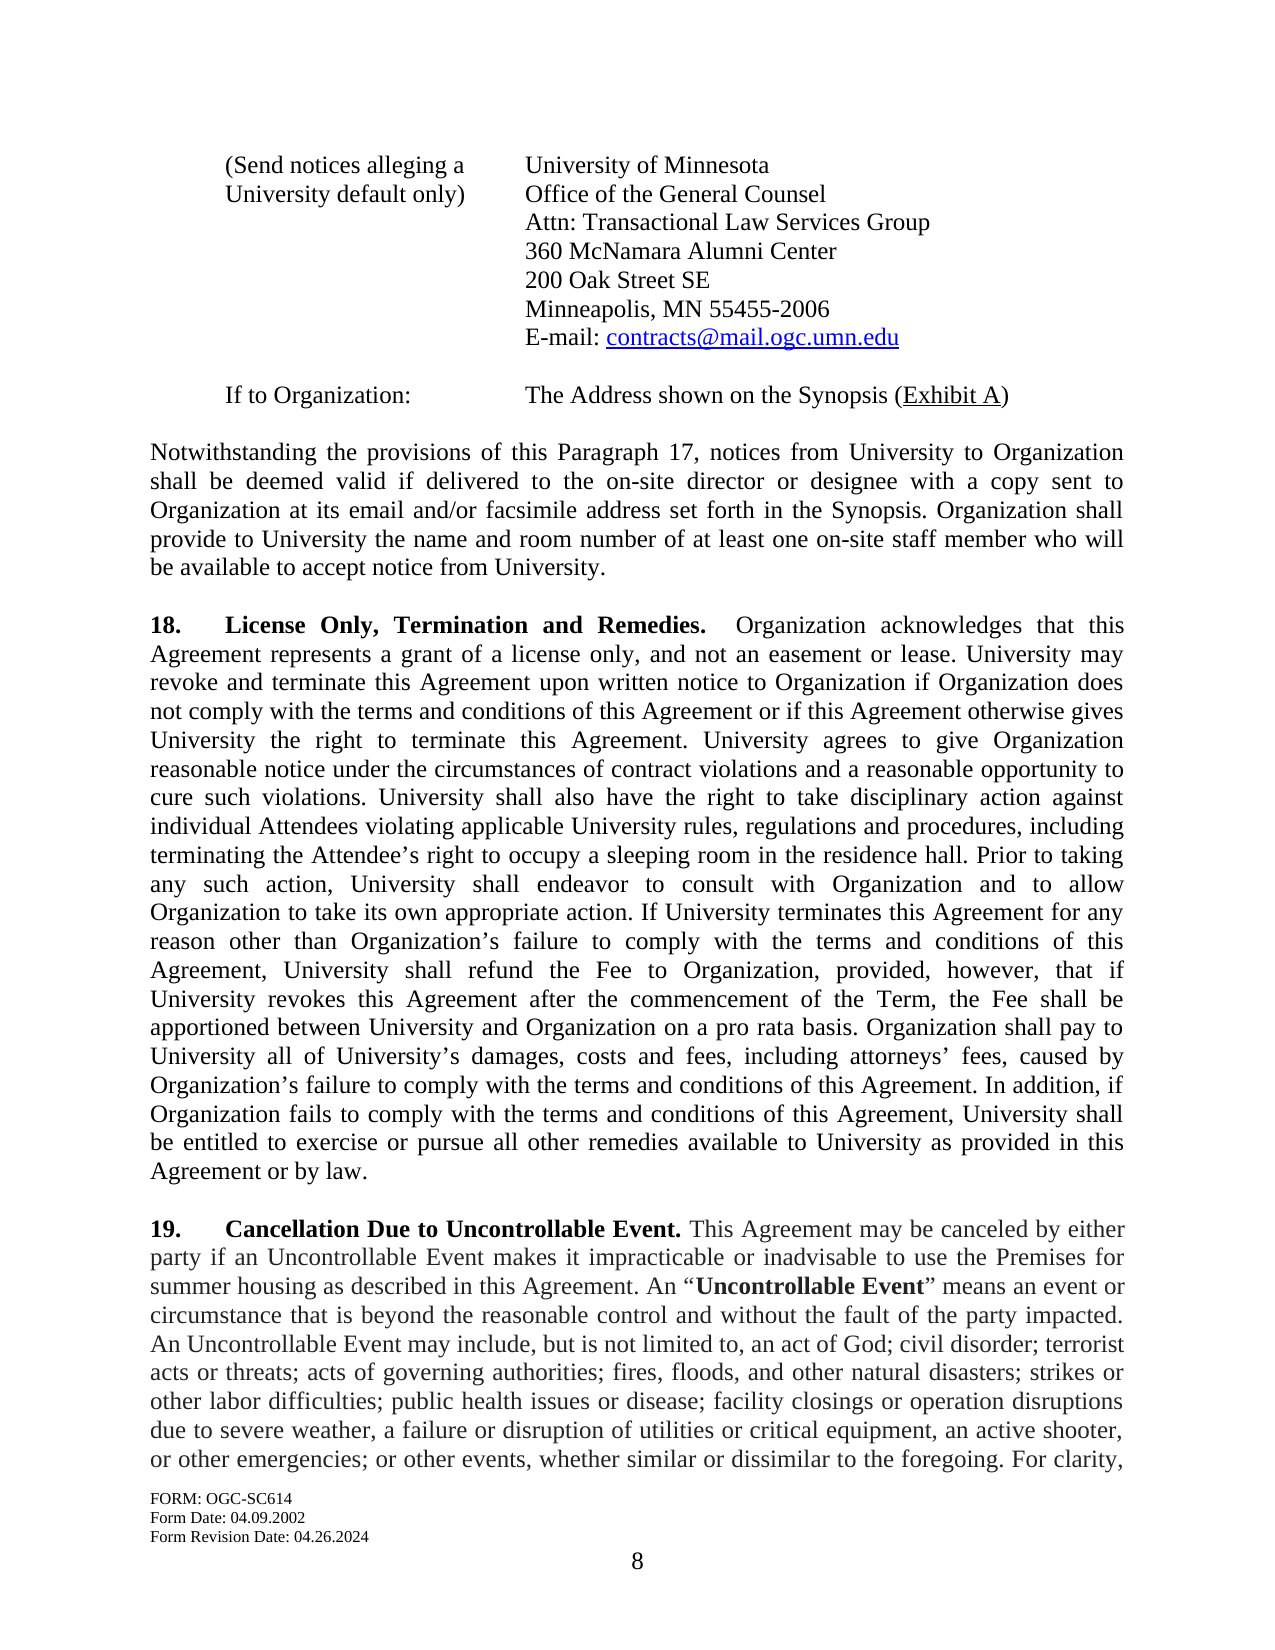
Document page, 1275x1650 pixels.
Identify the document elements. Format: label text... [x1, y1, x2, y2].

text 18. License Only, Termination and Remedies. Organization acknowledges that this Agreement represents a grant of a license only, and not an easement or lease. University may revoke and terminate this Agreement upon written notice to Organization if Organization does not comply with the terms and conditions of this Agreement or if this Agreement otherwise gives University the right to terminate this Agreement. University agrees to give Organization reasonable notice under the circumstances of contract violations and a reasonable opportunity to cure such violations. University shall also have the right to take disciplinary action against individual Attendees violating applicable University rules, regulations and procedures, including terminating the Attendee’s right to occupy a sleeping room in the residence hall. Prior to taking any such action, University shall endeavor to consult with Organization and to allow Organization to take its own appropriate action. If University terminates this Agreement for any reason other than Organization’s failure to comply with the terms and conditions of this Agreement, University shall refund the Fee to Organization, provided, however, that if University revokes this Agreement after the commencement of the Term, the Fee shall be apportioned between University and Organization on a pro rata basis. Organization shall pay to University all of University’s damages, costs and fees, including attorneys’ fees, caused by Organization’s failure to comply with the terms and conditions of this Agreement. In addition, if Organization fails to comply with the terms and conditions of this Agreement, University shall be entitled to exercise or pursue all other remedies available to University as provided in this Agreement or by law. [150, 610, 1125, 1185]
text (Send notices alleging a [150, 150, 1125, 179]
text University default only) Office of the General Counsel [150, 179, 1125, 207]
text 360 McNamara Alumni Center [150, 236, 1125, 265]
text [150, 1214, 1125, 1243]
text Minneapolis, MN 55455-2006 E-mail: contracts@mail.ogc.umn.edu [525, 294, 1125, 351]
text Attn: Transactional Law Services Group [150, 207, 1125, 236]
text Notwithstanding the provisions of this Paragraph 17, notices from University to Organization shall be deemed valid if delivered to the on-site director or designee with a copy sent to Organization at its email and/or facsimile address set forth in the Synopsis. Organization shall provide to University the name and room number of at least one on-site staff member who will be available to accept notice from University. [150, 437, 1125, 581]
text If to Organization: The Address shown on the Synopsis (Exhibit A) [150, 380, 1125, 409]
